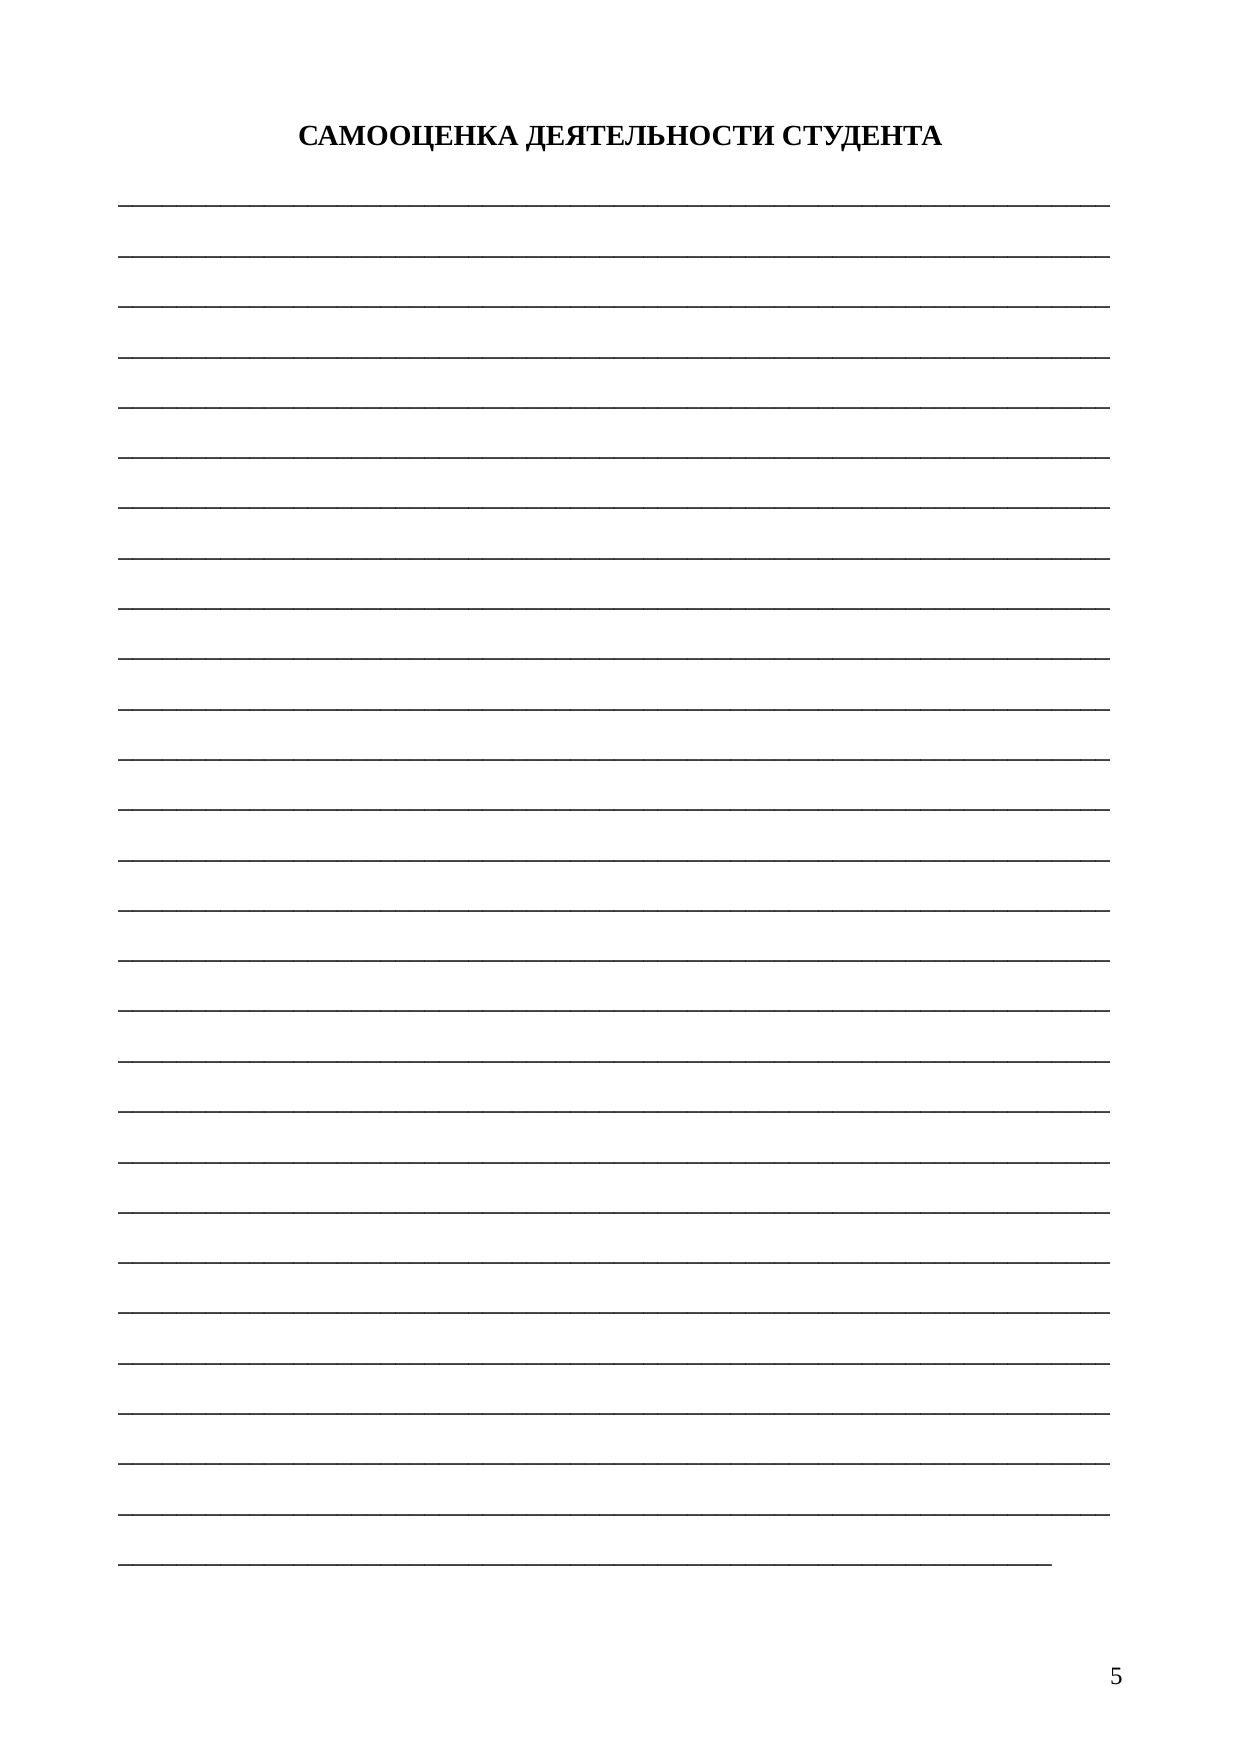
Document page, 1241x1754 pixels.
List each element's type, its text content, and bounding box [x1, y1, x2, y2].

subtitle Самооценка деятельности студента [118, 118, 1122, 152]
subtitle ____________________________________________________________________________________________________________________________________________________________________________________________________________________________________________________________________________________________________________________________________________________________________________________________________________________________________________________________________________________________________________________________________________________________________________________________________________________________________________________________________________________________________________________________________________________________________________________________________________________________________________________________________________________________________________________________________________________________________________________________________________________________________________________________________________________________________________________________________________________________________________________________________________________________________________________________________________________________________________________________________________________________________________________________________________________________________________________________________________________________________________________________________________________________________________________________________________________________________________________________________________________________________________________________________________________________________________________________________________________________________________________________________________________________________________________________________________________________________________ [118, 177, 1122, 1569]
